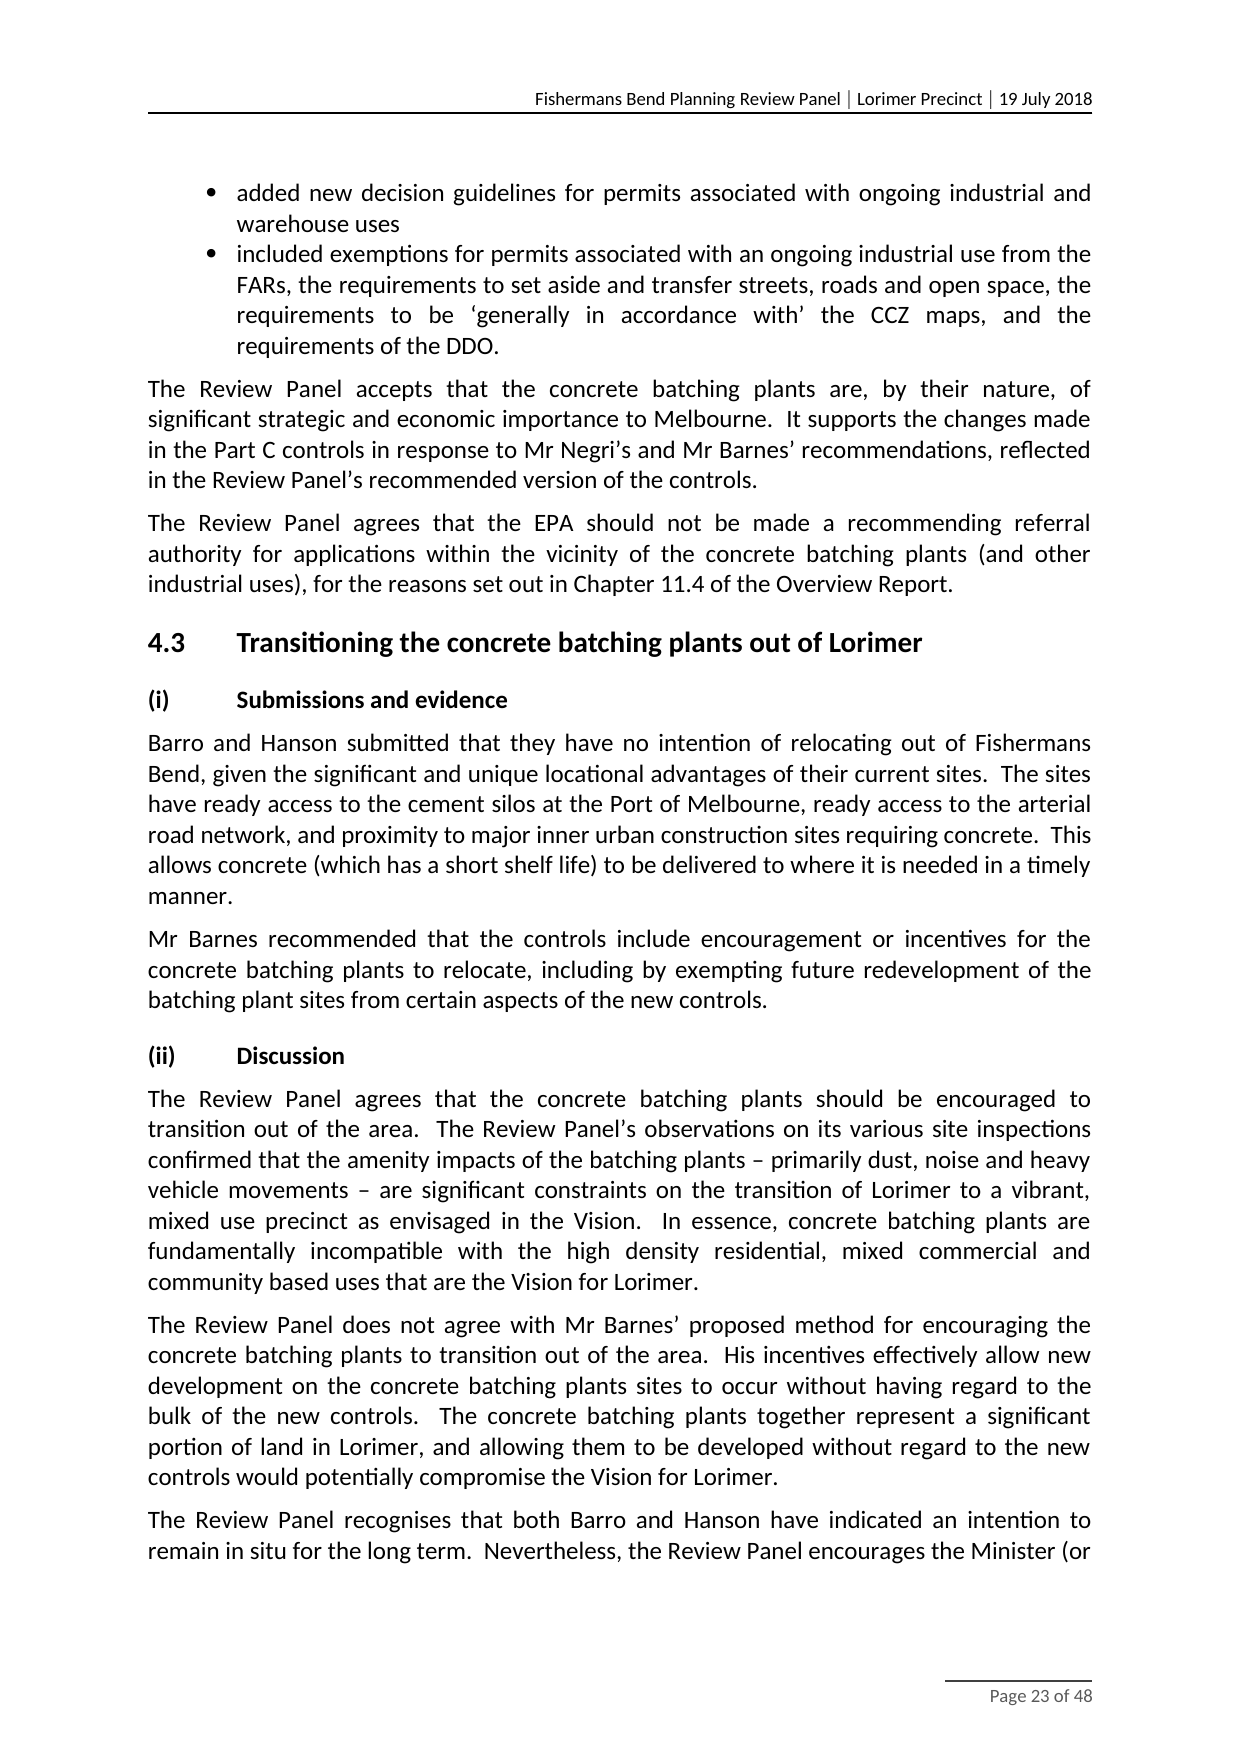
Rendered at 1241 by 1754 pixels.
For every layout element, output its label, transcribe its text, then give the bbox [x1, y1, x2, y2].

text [148, 1504, 1092, 1566]
text included exemptions for permits associated with an ongoing industrial use from the FARs, the requirements to set aside and transfer streets, roads and open space, the requirements to be ‘generally in accordance with’ the CCZ maps, and the requirements of the DDO. [207, 238, 1092, 360]
text The Review Panel does not agree with Mr Barnes’ proposed method for encouraging the concrete batching plants to transition out of the area. His incentives effectively allow new development on the concrete batching plants sites to occur without having regard to the bulk of the new controls. The concrete batching plants together represent a significant portion of land in Lorimer, and allowing them to be developed without regard to the new controls would potentially compromise the Vision for Lorimer. [148, 1309, 1092, 1492]
text The Review Panel agrees that the EPA should not be made a recommending referral authority for applications within the vicinity of the concrete batching plants (and other industrial uses), for the reasons set out in Chapter 11.4 of the Overview Report. [148, 507, 1092, 599]
text Barro and Hanson submitted that they have no intention of relocating out of Fishermans Bend, given the significant and unique locational advantages of their current sites. The sites have ready access to the cement silos at the Port of Melbourne, ready access to the arterial road network, and proximity to major inner urban construction sites requiring concrete. This allows concrete (which has a short shelf life) to be delivered to where it is needed in a timely manner. [148, 728, 1092, 911]
text Mr Barnes recommended that the controls include encouragement or incentives for the concrete batching plants to relocate, including by exempting future redevelopment of the batching plant sites from certain aspects of the new controls. [148, 923, 1092, 1015]
text The Review Panel agrees that the concrete batching plants should be encouraged to transition out of the area. The Review Panel’s observations on its various site inspections confirmed that the amenity impacts of the batching plants – primarily dust, noise and heavy vehicle movements – are significant constraints on the transition of Lorimer to a vibrant, mixed use precinct as envisaged in the Vision. In essence, concrete batching plants are fundamentally incompatible with the high density residential, mixed commercial and community based uses that are the Vision for Lorimer. [148, 1083, 1092, 1296]
text added new decision guidelines for permits associated with ongoing industrial and warehouse uses [207, 177, 1092, 238]
subtitle Submissions and evidence [148, 684, 1092, 715]
subtitle Transitioning the concrete batching plants out of Lorimer [148, 624, 1092, 659]
subtitle Discussion [148, 1040, 1092, 1070]
text The Review Panel accepts that the concrete batching plants are, by their nature, of significant strategic and economic importance to Melbourne. It supports the changes made in the Part C controls in response to Mr Negri’s and Mr Barnes’ recommendations, reflected in the Review Panel’s recommended version of the controls. [148, 373, 1092, 495]
